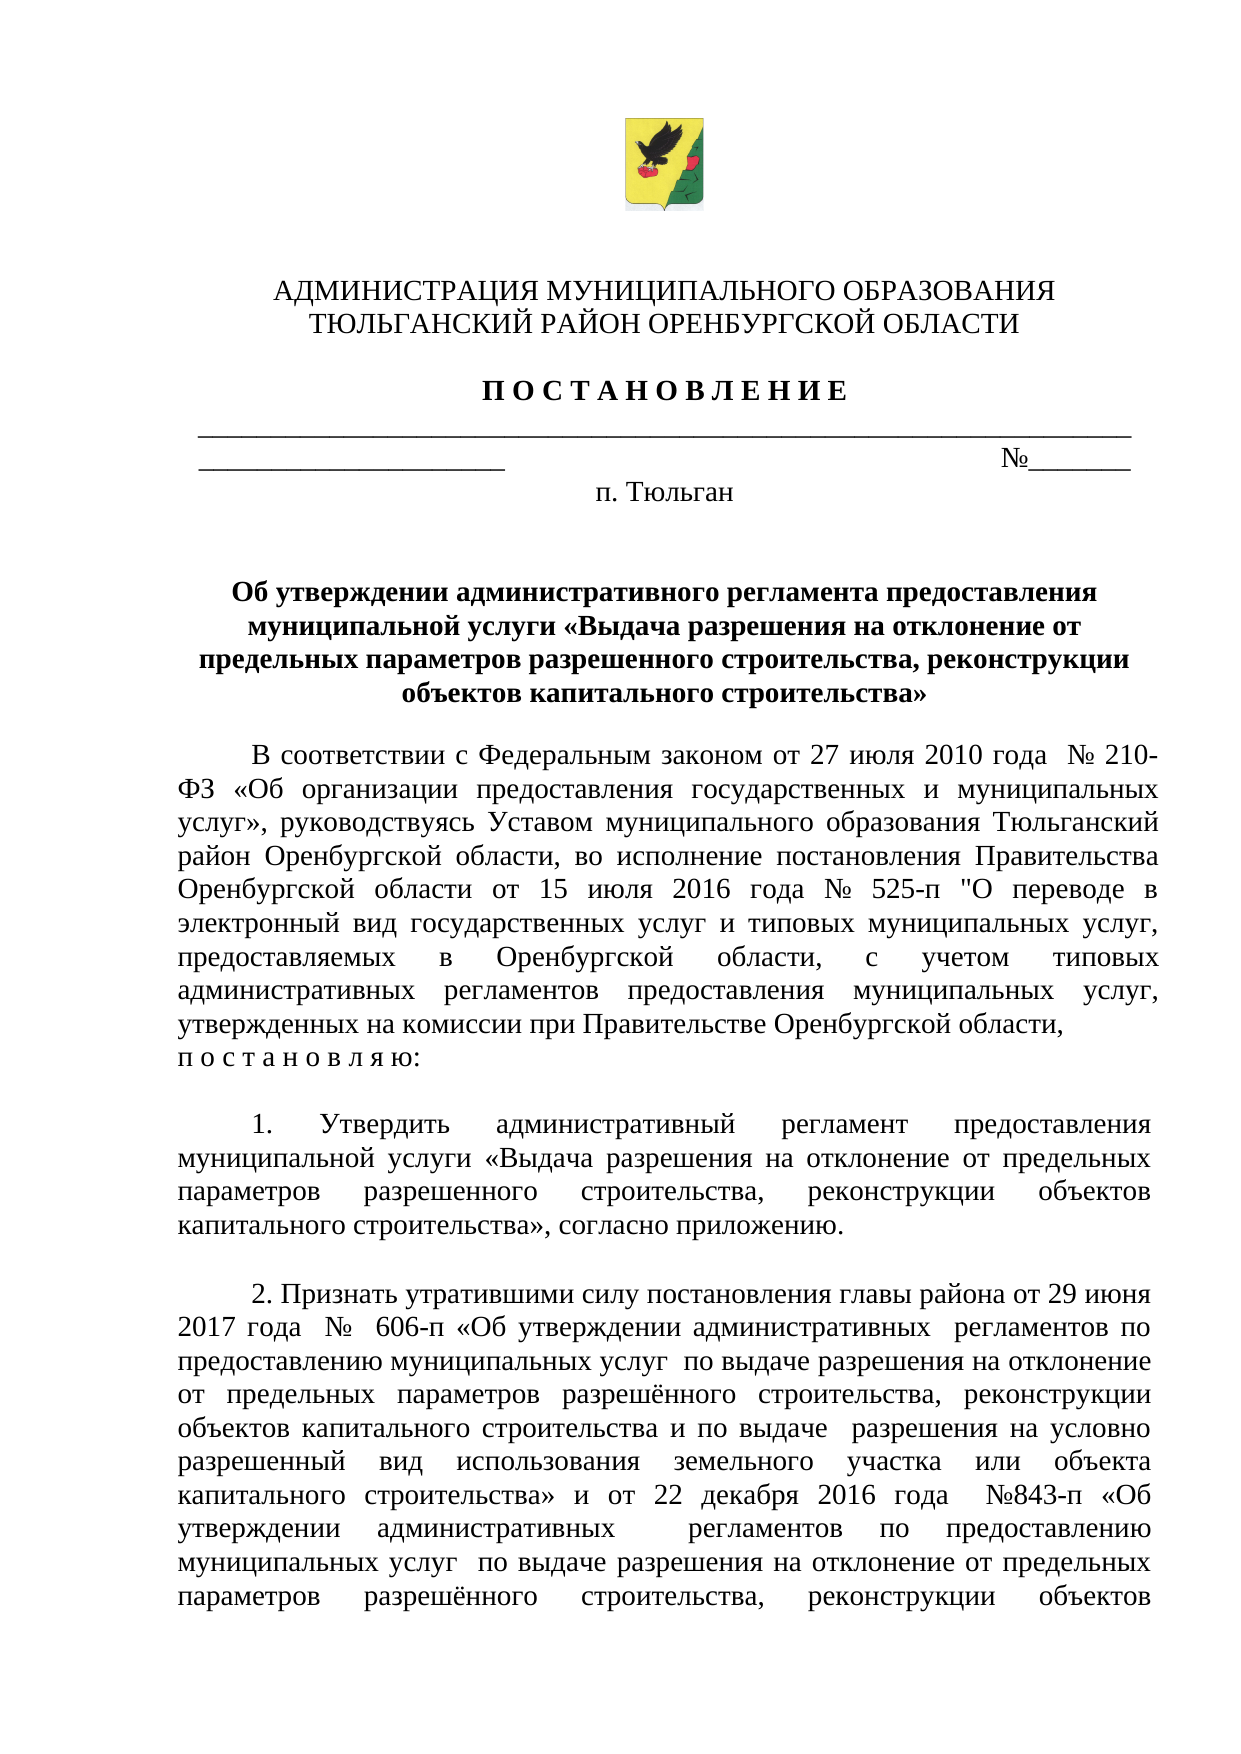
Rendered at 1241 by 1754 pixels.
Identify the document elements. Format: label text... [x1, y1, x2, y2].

text _____________________ №_______ [177, 440, 1152, 474]
text АДМИНИСТРАЦИЯ МУНИЦИПАЛЬНОГО ОБРАЗОВАНИЯ [177, 273, 1152, 306]
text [177, 1276, 1152, 1611]
text 1. Утвердить административный регламент предоставления муниципальной услуги «Выдача разрешения на отклонение от предельных параметров разрешенного строительства, реконструкции объектов капитального строительства», согласно приложению. [177, 1106, 1152, 1241]
text В соответствии с Федеральным законом от 27 июля 2010 года № 210-ФЗ «Об организации предоставления государственных и муниципальных услуг», руководствуясь Уставом муниципального образования Тюльганский район Оренбургской области, во исполнение постановления Правительства Оренбургской области от 15 июля 2016 года № 525-п "О переводе в электронный вид государственных услуг и типовых муниципальных услуг, предоставляемых в Оренбургской области, с учетом типовых административных регламентов предоставления муниципальных услуг, утвержденных на комиссии при Правительстве Оренбургской области, [177, 737, 1159, 1039]
text п. Тюльган [177, 474, 1152, 507]
text п о с т а н о в л я ю: [177, 1039, 1159, 1073]
text ________________________________________________________________ [177, 407, 1152, 440]
text П О С Т А Н О В Л Е Н И Е [177, 373, 1152, 407]
text Об утверждении административного регламента предоставления муниципальной услуги «Выдача разрешения на отклонение от предельных параметров разрешенного строительства, реконструкции объектов капитального строительства» [177, 574, 1152, 709]
text ТЮЛЬГАНСКИЙ РАЙОН ОРЕНБУРГСКОЙ ОБЛАСТИ [177, 306, 1152, 340]
